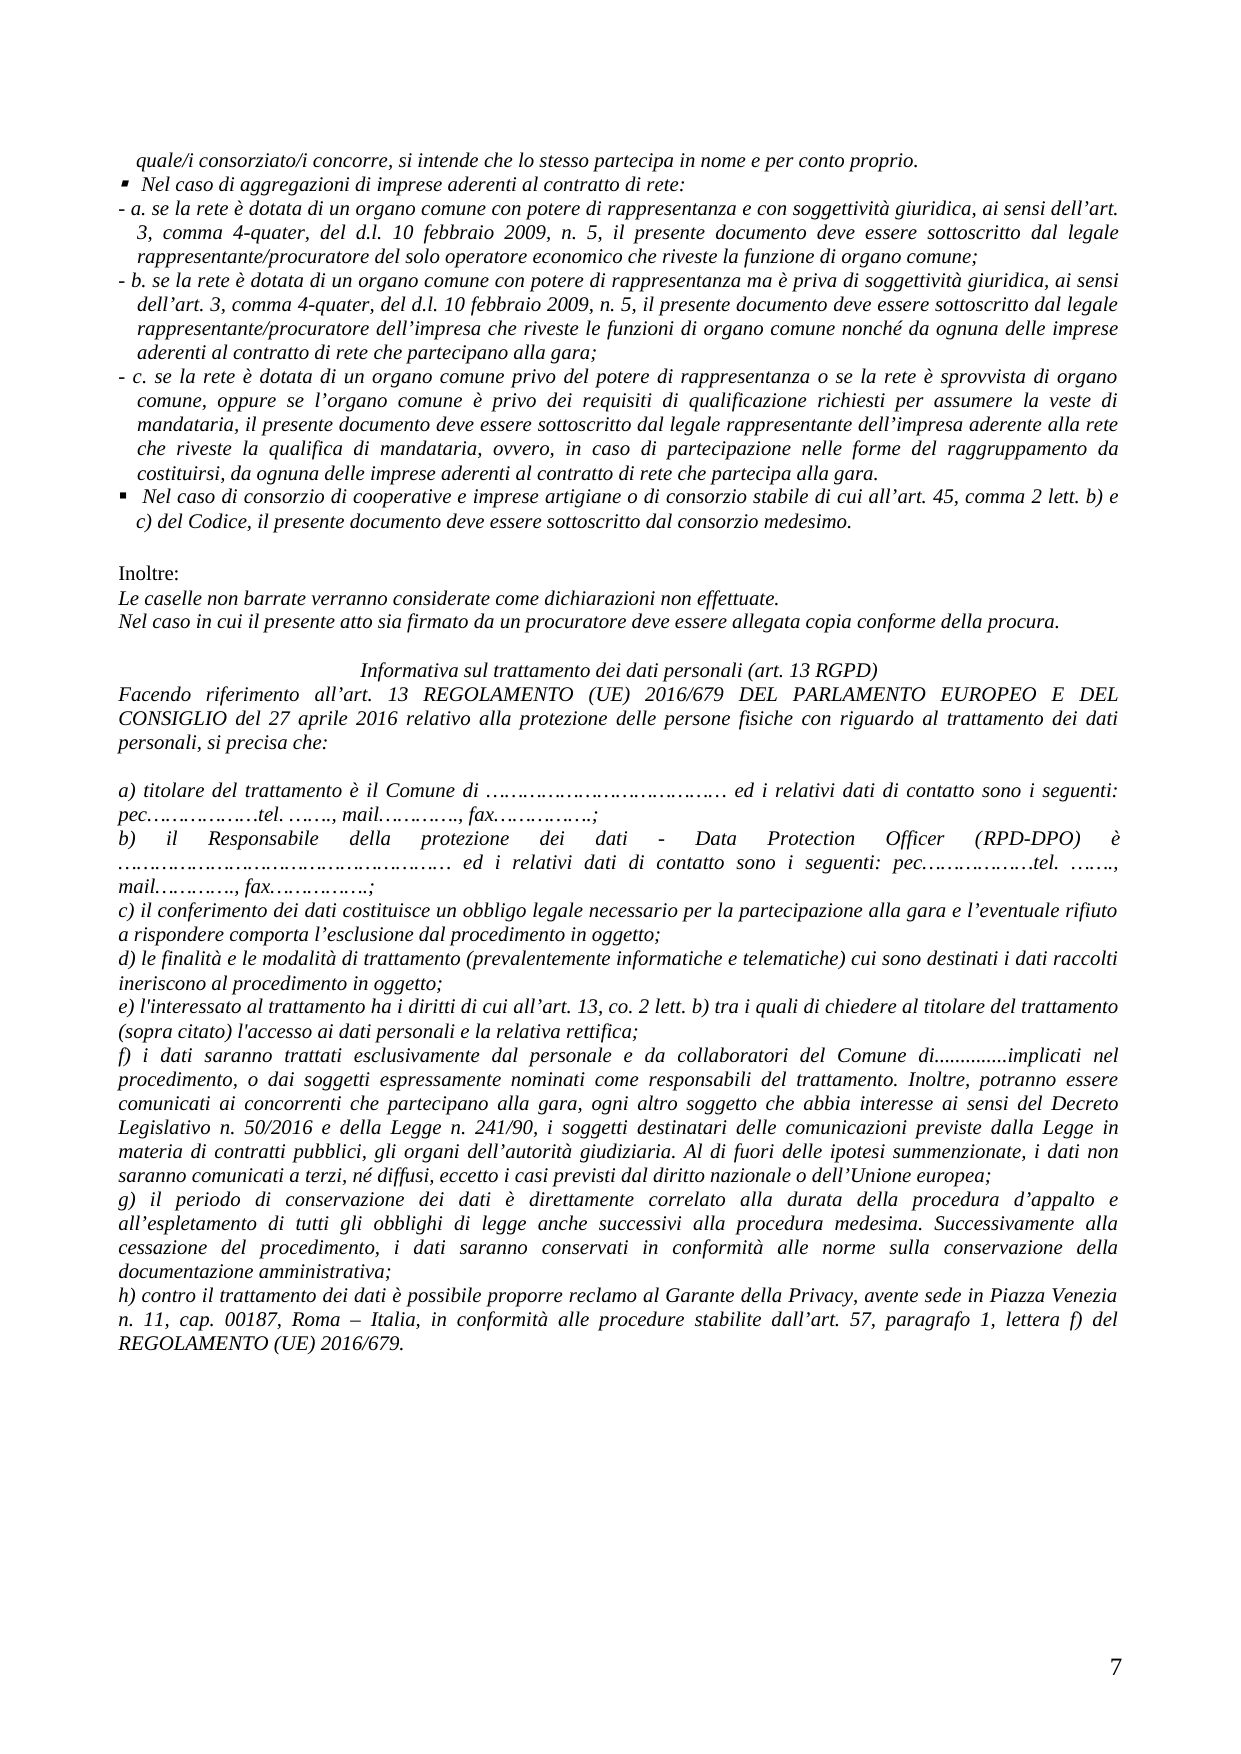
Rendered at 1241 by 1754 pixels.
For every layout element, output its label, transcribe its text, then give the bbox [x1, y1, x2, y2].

list Nel caso di consorzio di cooperative e imprese artigiane o di consorzio stabile di cui all’art. 45, comma 2 lett. b) e c) del Codice, il presente documento deve essere sottoscritto dal consorzio medesimo. [118, 484, 1122, 533]
text f) i dati saranno trattati esclusivamente dal personale e da collaboratori del Comune di..............implicati nel procedimento, o dai soggetti espressamente nominati come responsabili del trattamento. Inoltre, potranno essere comunicati ai concorrenti che partecipano alla gara, ogni altro soggetto che abbia interesse ai sensi del Decreto Legislativo n. 50/2016 e della Legge n. 241/90, i soggetti destinatari delle comunicazioni previste dalla Legge in materia di contratti pubblici, gli organi dell’autorità giudiziaria. Al di fuori delle ipotesi summenzionate, i dati non saranno comunicati a terzi, né diffusi, eccetto i casi previsti dal diritto nazionale o dell’Unione europea; [118, 1043, 1122, 1187]
text Facendo riferimento all’art. 13 REGOLAMENTO (UE) 2016/679 DEL PARLAMENTO EUROPEO E DEL CONSIGLIO del 27 aprile 2016 relativo alla protezione delle persone fisiche con riguardo al trattamento dei dati personali, si precisa che: [118, 682, 1122, 754]
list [118, 148, 1122, 172]
text - c. se la rete è dotata di un organo comune privo del potere di rappresentanza o se la rete è sprovvista di organo comune, oppure se l’organo comune è privo dei requisiti di qualificazione richiesti per assumere la veste di mandataria, il presente documento deve essere sottoscritto dal legale rappresentante dell’impresa aderente alla rete che riveste la qualifica di mandataria, ovvero, in caso di partecipazione nelle forme del raggruppamento da costituirsi, da ognuna delle imprese aderenti al contratto di rete che partecipa alla gara. [118, 364, 1122, 484]
text c) il conferimento dei dati costituisce un obbligo legale necessario per la partecipazione alla gara e l’eventuale rifiuto a rispondere comporta l’esclusione dal procedimento in oggetto; [118, 898, 1122, 946]
text b) il Responsabile della protezione dei dati - Data Protection Officer (RPD-DPO) è ……………………………………………… ed i relativi dati di contatto sono i seguenti: pec………………tel. ……., mail…………., fax…………….; [118, 826, 1122, 898]
text Informativa sul trattamento dei dati personali (art. 13 RGPD) [118, 658, 1122, 682]
text - a. se la rete è dotata di un organo comune con potere di rappresentanza e con soggettività giuridica, ai sensi dell’art. 3, comma 4-quater, del d.l. 10 febbraio 2009, n. 5, il presente documento deve essere sottoscritto dal legale rappresentante/procuratore del solo operatore economico che riveste la funzione di organo comune; [118, 196, 1122, 268]
text Le caselle non barrate verranno considerate come dichiarazioni non effettuate. [118, 585, 1122, 609]
text d) le finalità e le modalità di trattamento (prevalentemente informatiche e telematiche) cui sono destinati i dati raccolti ineriscono al procedimento in oggetto; [118, 946, 1122, 994]
list Nel caso di aggregazioni di imprese aderenti al contratto di rete: [118, 172, 1122, 196]
text Nel caso in cui il presente atto sia firmato da un procuratore deve essere allegata copia conforme della procura. [118, 609, 1122, 633]
text h) contro il trattamento dei dati è possibile proporre reclamo al Garante della Privacy, avente sede in Piazza Venezia n. 11, cap. 00187, Roma – Italia, in conformità alle procedure stabilite dall’art. 57, paragrafo 1, lettera f) del REGOLAMENTO (UE) 2016/679. [118, 1283, 1122, 1355]
text e) l'interessato al trattamento ha i diritti di cui all’art. 13, co. 2 lett. b) tra i quali di chiedere al titolare del trattamento (sopra citato) l'accesso ai dati personali e la relativa rettifica; [118, 994, 1122, 1043]
text a) titolare del trattamento è il Comune di ………………………………… ed i relativi dati di contatto sono i seguenti: pec………………tel. ……., mail…………., fax…………….; [118, 778, 1122, 826]
text - b. se la rete è dotata di un organo comune con potere di rappresentanza ma è priva di soggettività giuridica, ai sensi dell’art. 3, comma 4-quater, del d.l. 10 febbraio 2009, n. 5, il presente documento deve essere sottoscritto dal legale rappresentante/procuratore dell’impresa che riveste le funzioni di organo comune nonché da ognuna delle imprese aderenti al contratto di rete che partecipano alla gara; [118, 268, 1122, 364]
text Inoltre: [118, 561, 1122, 585]
text g) il periodo di conservazione dei dati è direttamente correlato alla durata della procedura d’appalto e all’espletamento di tutti gli obblighi di legge anche successivi alla procedura medesima. Successivamente alla cessazione del procedimento, i dati saranno conservati in conformità alle norme sulla conservazione della documentazione amministrativa; [118, 1187, 1122, 1283]
